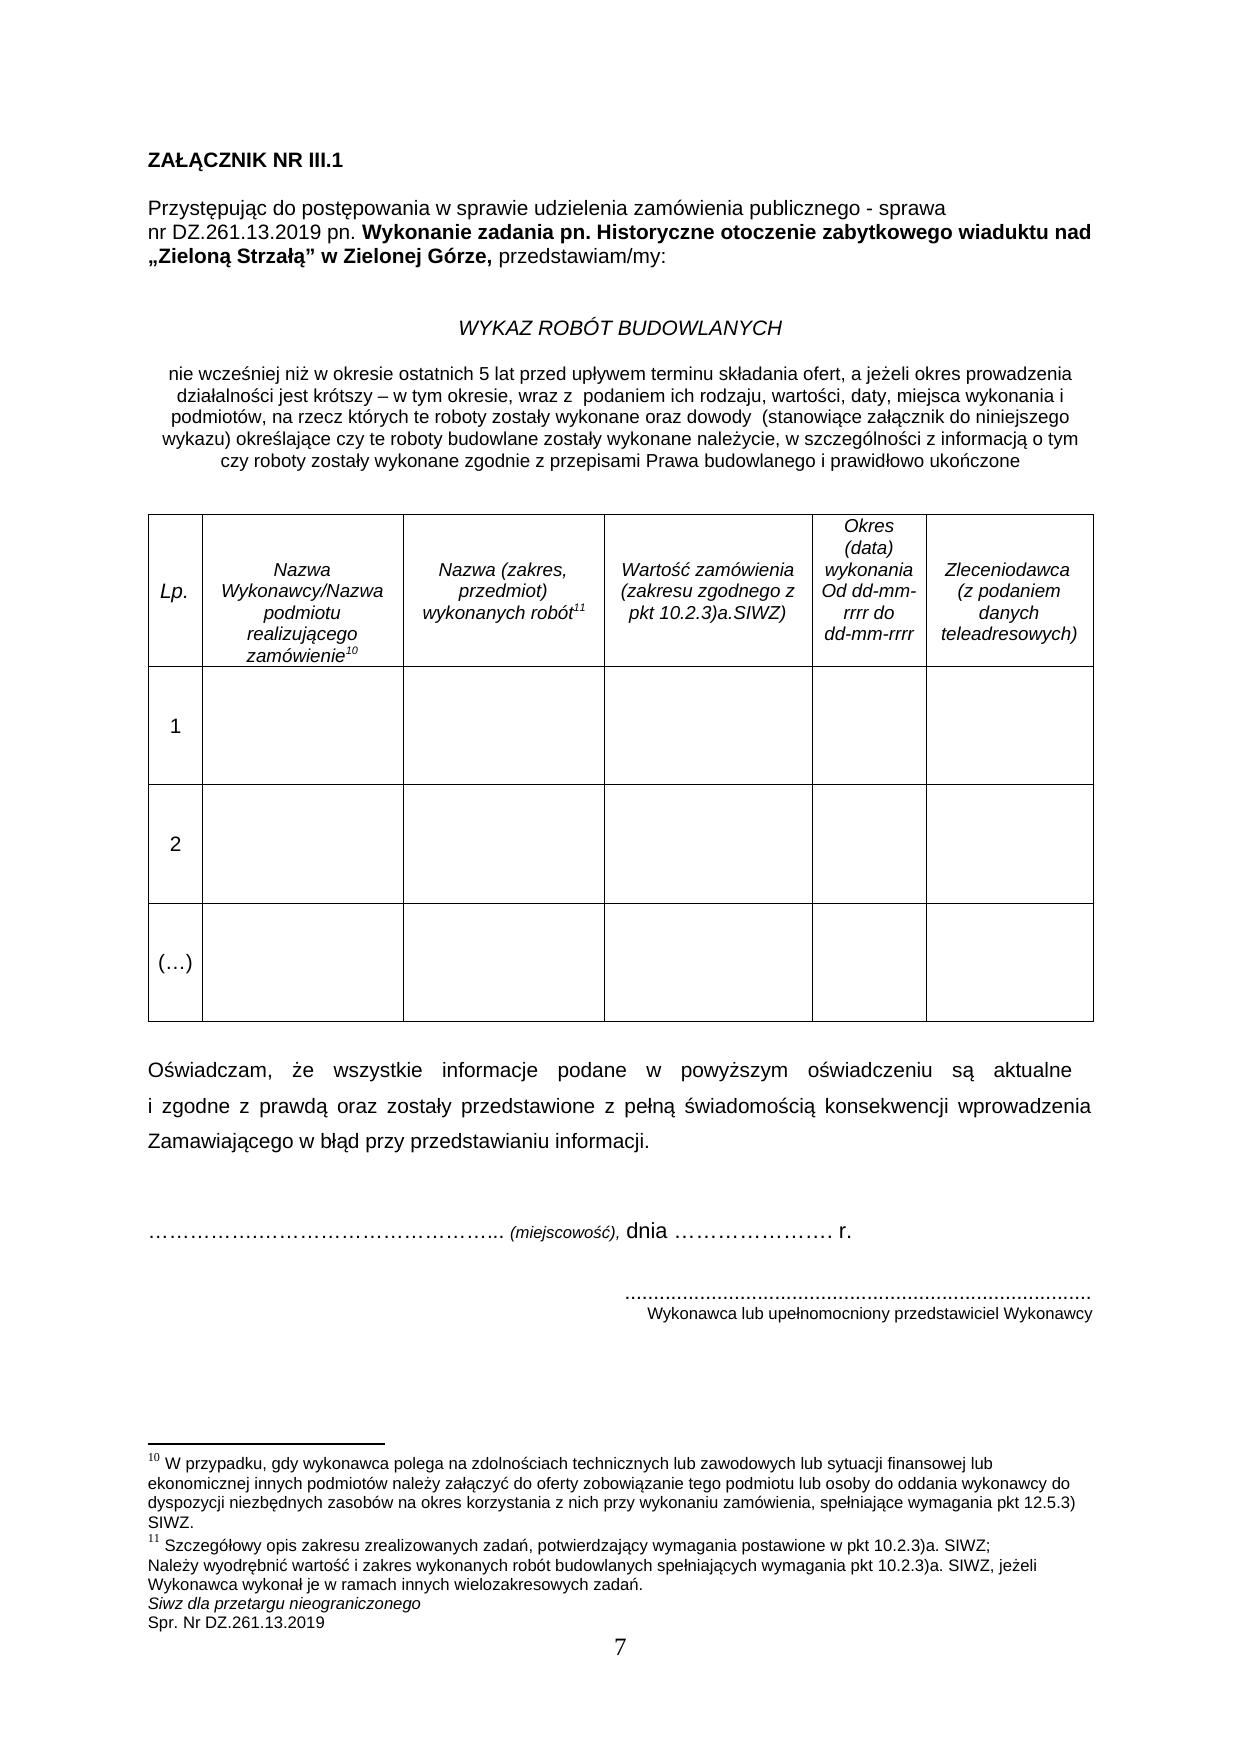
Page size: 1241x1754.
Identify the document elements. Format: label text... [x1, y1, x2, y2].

table_cell [927, 904, 1093, 1021]
table_cell [404, 904, 604, 1021]
table_header Nazwa (zakres, przedmiot) wykonanych robót [404, 515, 604, 666]
text ................................................................................. Wykonawca lub upełnomocniony przedstawiciel Wykonawcy [221, 1280, 1093, 1323]
table_header Zleceniodawca (z podaniem danych teleadresowych) [927, 515, 1093, 666]
table_cell [404, 785, 604, 902]
table_cell [605, 785, 812, 902]
table_cell [813, 785, 926, 902]
table_cell [605, 667, 812, 784]
table_cell (…) [149, 904, 202, 1021]
table_cell [605, 904, 812, 1021]
table_header Wartość zamówienia (zakresu zgodnego z pkt 10.2.3)a.SIWZ) [605, 515, 812, 666]
table_cell [404, 667, 604, 784]
table_cell [927, 667, 1093, 784]
table_header Nazwa Wykonawcy/Nazwa podmiotu realizującego zamówienie [203, 515, 403, 666]
text nie wcześniej niż w okresie ostatnich 5 lat przed upływem terminu składania ofert, a jeżeli okres prowadzenia działalności jest krótszy – w tym okresie, wraz z podaniem ich rodzaju, wartości, daty, miejsca wykonania i podmiotów, na rzecz których te roboty zostały wykonane oraz dowody (stanowiące załącznik do niniejszego wykazu) określające czy te roboty budowlane zostały wykonane należycie, w szczególności z informacją o tym czy roboty zostały wykonane zgodnie z przepisami Prawa budowlanego i prawidłowo ukończone [148, 363, 1093, 471]
table_cell [203, 785, 403, 902]
table_header Lp. [149, 515, 202, 666]
text ZAŁĄCZNIK NR III.1 [148, 148, 1093, 172]
table_cell 2 [149, 785, 202, 902]
table_cell [203, 667, 403, 784]
table_cell [927, 785, 1093, 902]
text WYKAZ ROBÓT BUDOWLANYCH [148, 291, 1093, 339]
table_cell [203, 904, 403, 1021]
table_cell [813, 667, 926, 784]
table_cell 1 [149, 667, 202, 784]
table_header Okres (data) wykonania Od dd-mm-rrrr do dd-mm-rrrr [813, 515, 926, 666]
table_cell [813, 904, 926, 1021]
text Przystępując do postępowania w sprawie udzielenia zamówienia publicznego - sprawa nr DZ.261.13.2019 pn. Wykonanie zadania pn. Historyczne otoczenie zabytkowego wiaduktu nad „Zieloną Strzałą” w Zielonej Górze, przedstawiam/my: [148, 196, 1093, 267]
text …………….……………………………... (miejscowość), dnia …………………. r. [148, 1218, 1093, 1243]
text Oświadczam, że wszystkie informacje podane w powyższym oświadczeniu są aktualne i zgodne z prawdą oraz zostały przedstawione z pełną świadomością konsekwencji wprowadzenia Zamawiającego w błąd przy przedstawianiu informacji. [148, 1057, 1093, 1153]
